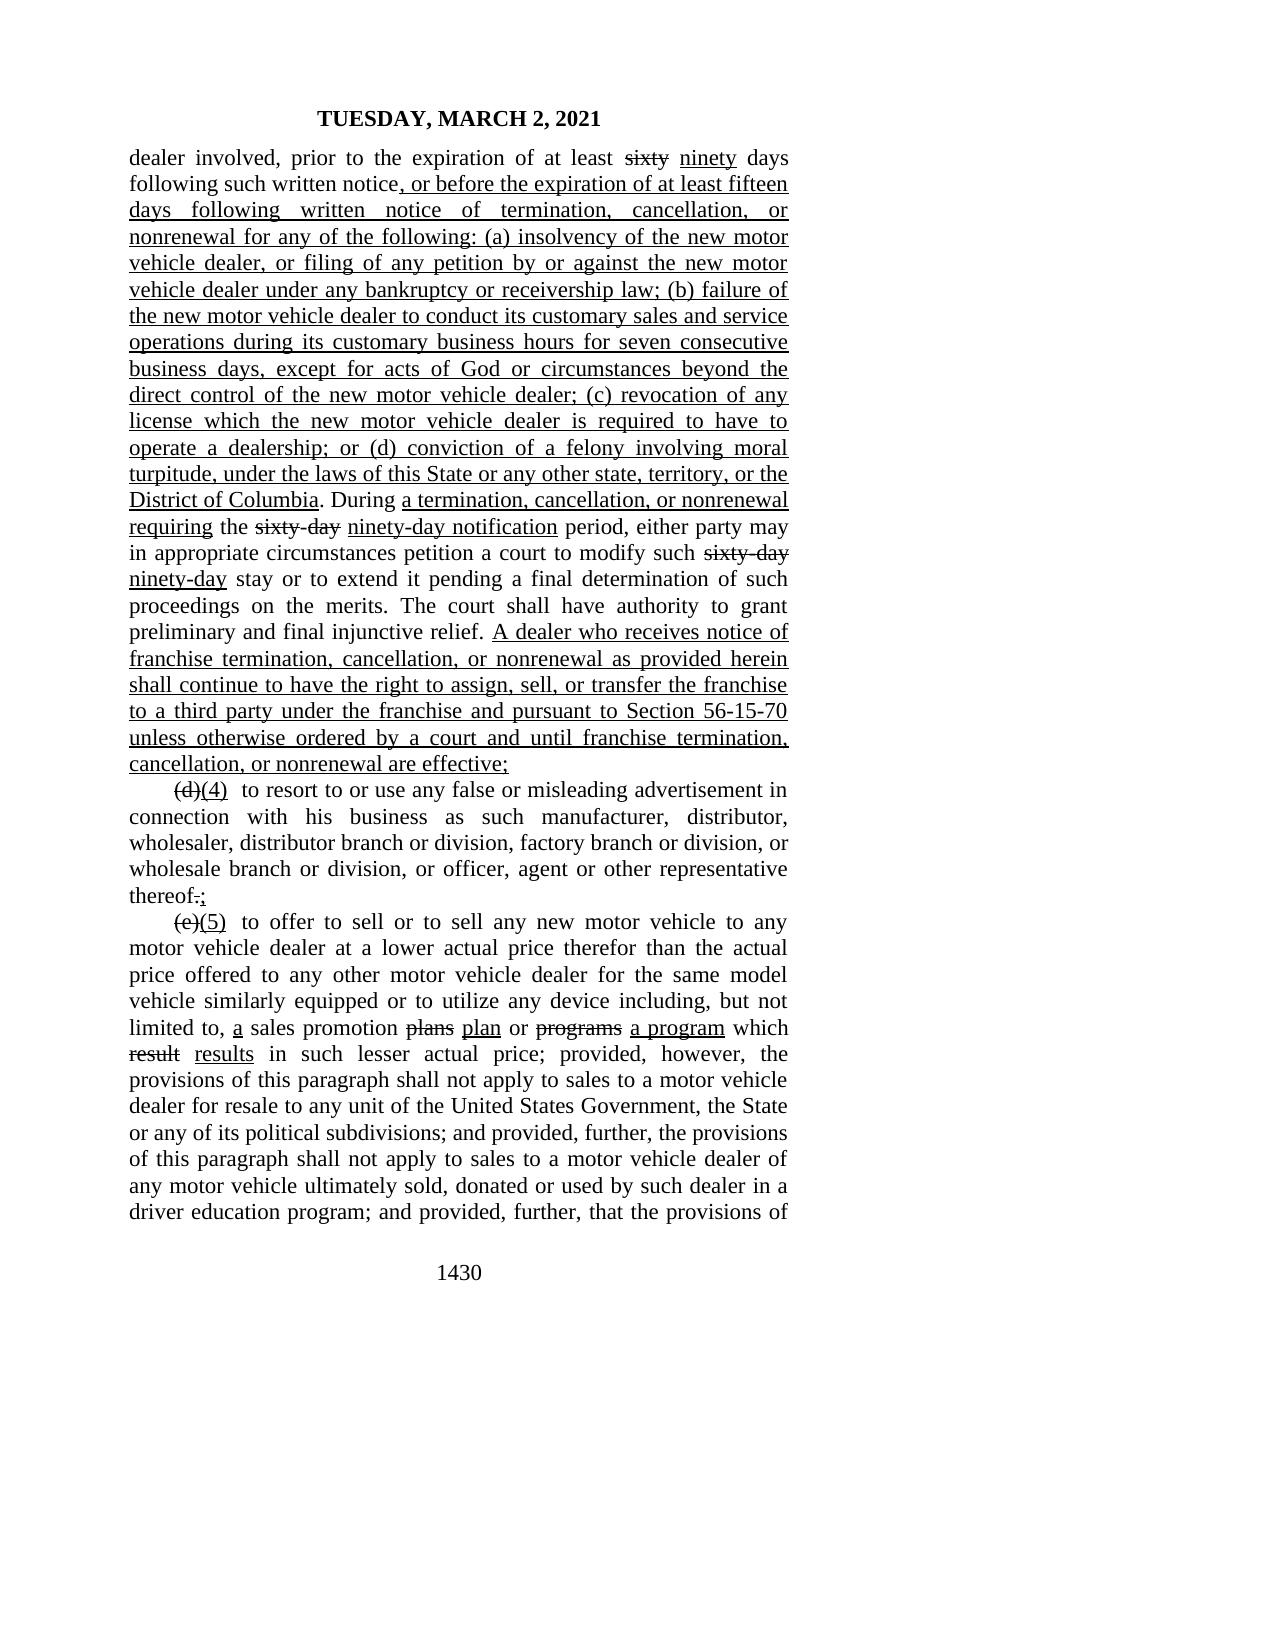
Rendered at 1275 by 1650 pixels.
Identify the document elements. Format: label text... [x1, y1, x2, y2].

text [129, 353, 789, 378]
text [129, 908, 789, 1224]
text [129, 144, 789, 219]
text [129, 484, 789, 668]
text (d)(4) to resort to or use any false or misleading advertisement in connection with his business as such manufacturer, distributor, wholesaler, distributor branch or division, factory branch or division, or wholesale branch or division, or officer, agent or other representative thereof.; [129, 776, 789, 908]
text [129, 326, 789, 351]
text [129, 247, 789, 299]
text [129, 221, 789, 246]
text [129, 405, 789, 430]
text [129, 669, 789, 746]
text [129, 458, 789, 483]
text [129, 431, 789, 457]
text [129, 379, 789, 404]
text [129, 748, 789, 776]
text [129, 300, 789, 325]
